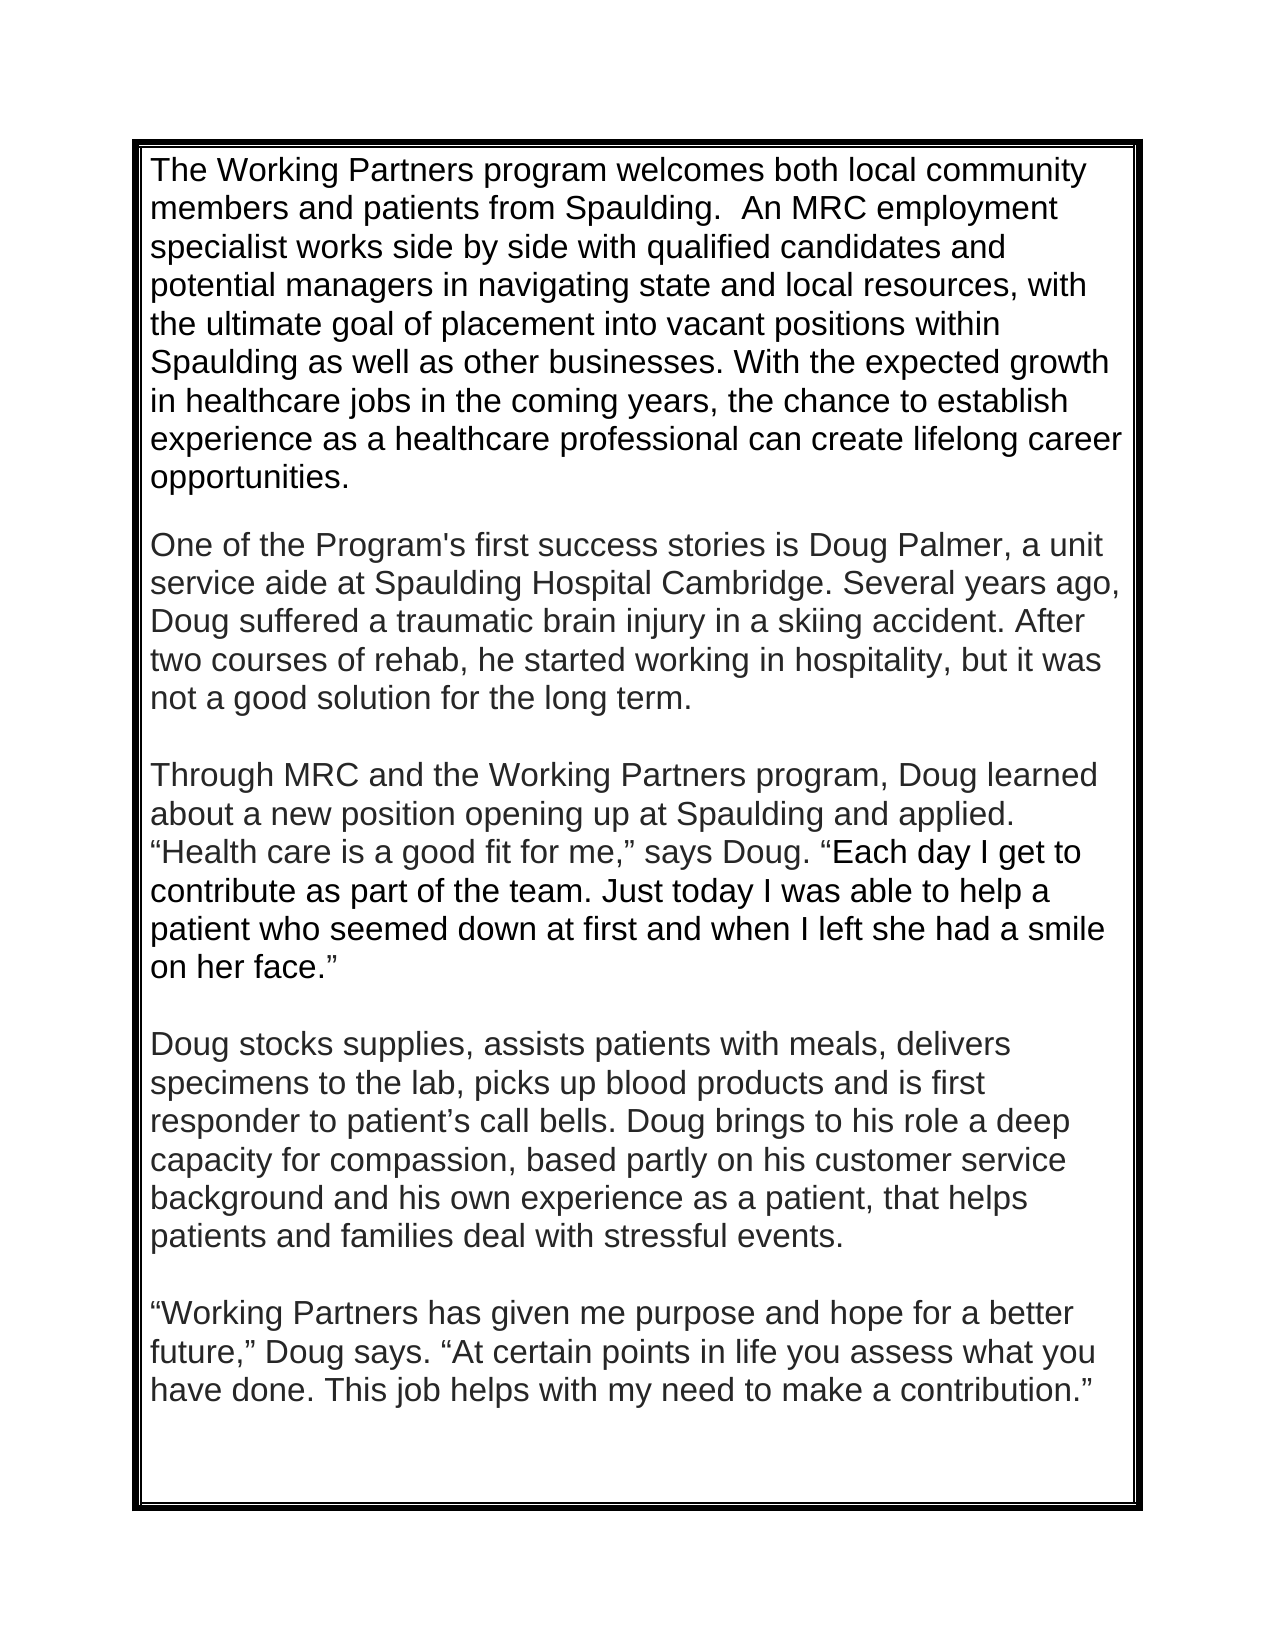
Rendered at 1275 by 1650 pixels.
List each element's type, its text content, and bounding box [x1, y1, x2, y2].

text “Working Partners has given me purpose and hope for a better future,” Doug says. “At certain points in life you assess what you have done. This job helps with my need to make a contribution.” [150, 1293, 1125, 1409]
text One of the Program's first success stories is Doug Palmer, a unit service aide at Spaulding Hospital Cambridge. Several years ago, Doug suffered a traumatic brain injury in a skiing accident. After two courses of rehab, he started working in hospitality, but it was not a good solution for the long term. [150, 525, 1125, 717]
text Through MRC and the Working Partners program, Doug learned about a new position opening up at Spaulding and applied. “Health care is a good fit for me,” says Doug. “Each day I get to contribute as part of the team. Just today I was able to help a patient who seemed down at first and when I left she had a smile on her face.” [150, 755, 1125, 986]
text Doug stocks supplies, assists patients with meals, delivers specimens to the lab, picks up blood products and is first responder to patient’s call bells. Doug brings to his role a deep capacity for compassion, based partly on his customer service background and his own experience as a patient, that helps patients and families deal with stressful events. [150, 1024, 1125, 1255]
text The Working Partners program welcomes both local community members and patients from Spaulding. An MRC employment specialist works side by side with qualified candidates and potential managers in navigating state and local resources, with the ultimate goal of placement into vacant positions within Spaulding as well as other businesses. With the expected growth in healthcare jobs in the coming years, the chance to establish experience as a healthcare professional can create lifelong career opportunities. [150, 150, 1125, 496]
